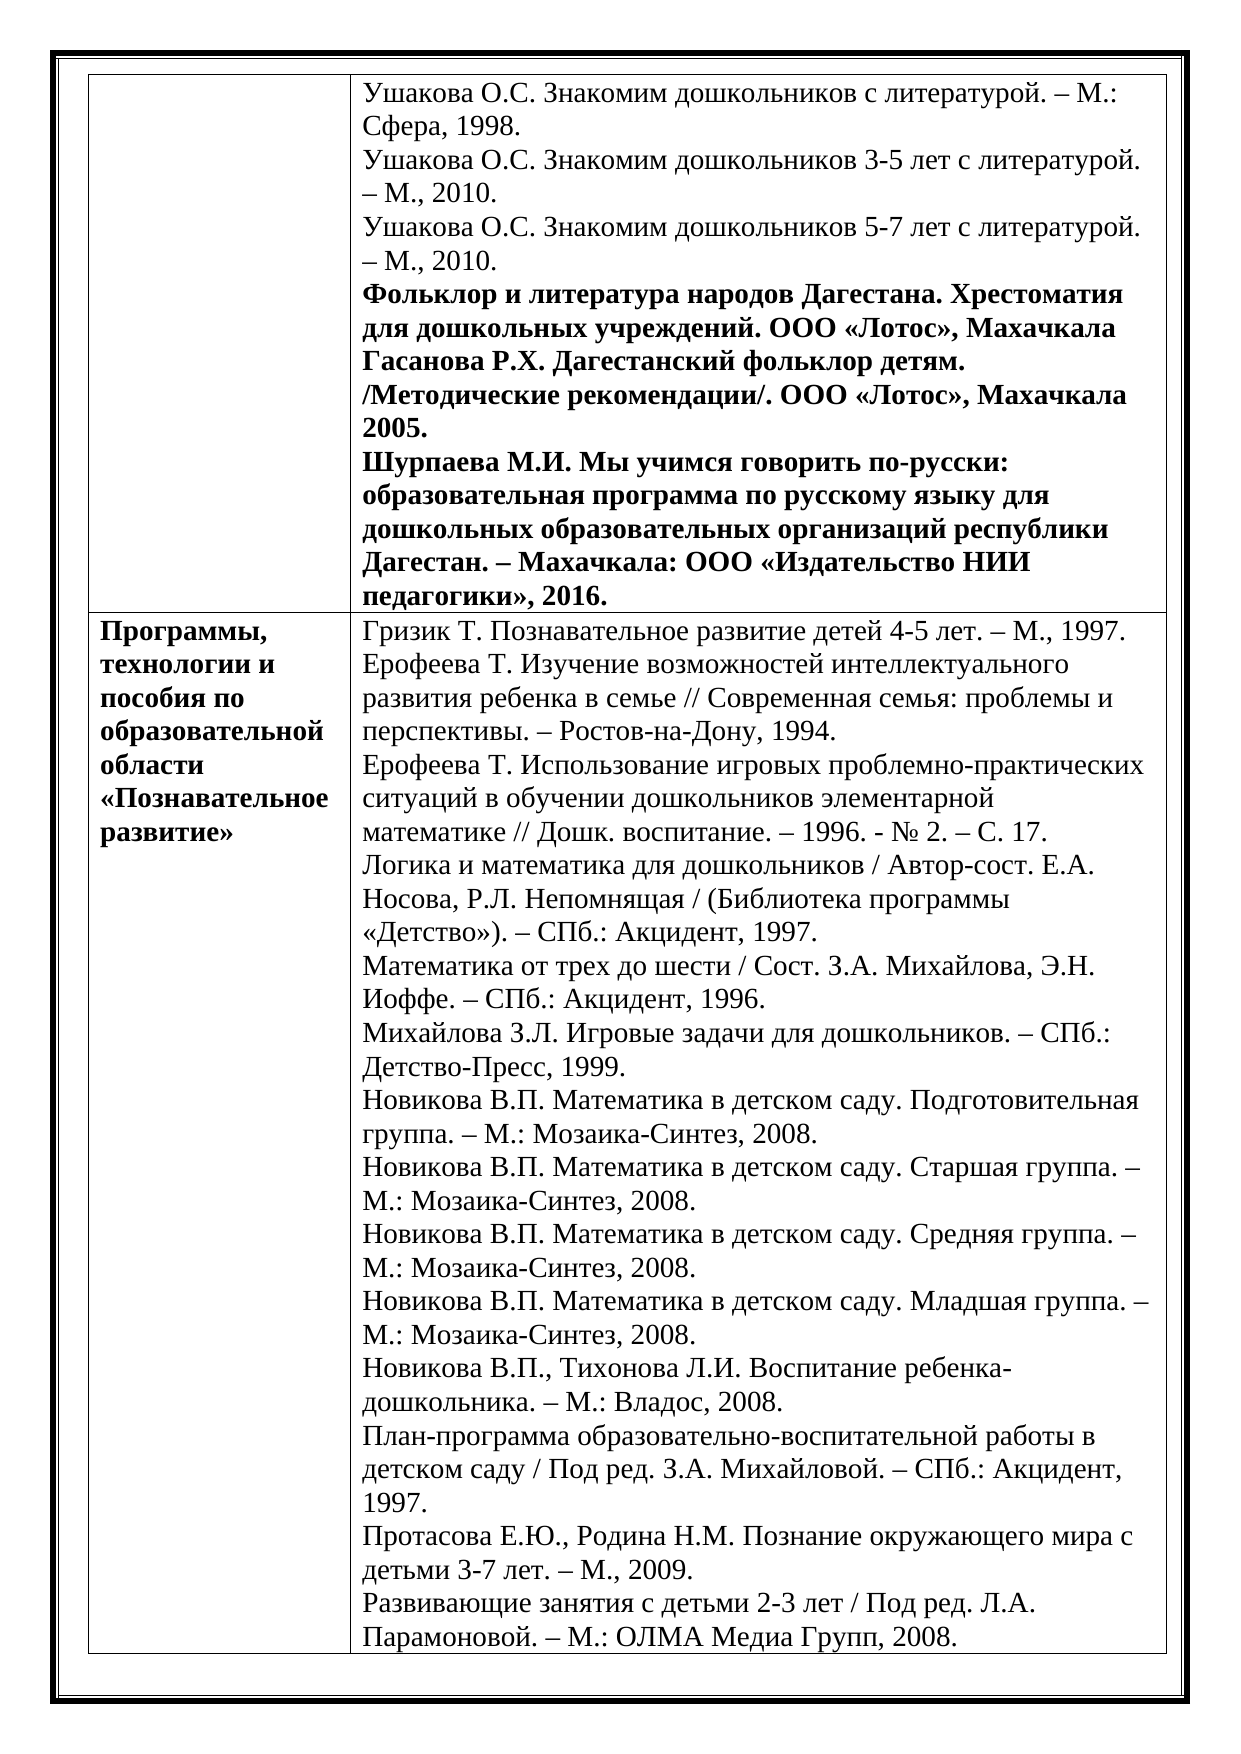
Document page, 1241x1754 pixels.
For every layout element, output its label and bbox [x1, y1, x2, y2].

table_cell [351, 613, 1166, 1652]
table_cell [89, 613, 350, 1652]
table_cell [351, 75, 1166, 612]
table_cell [89, 75, 350, 612]
